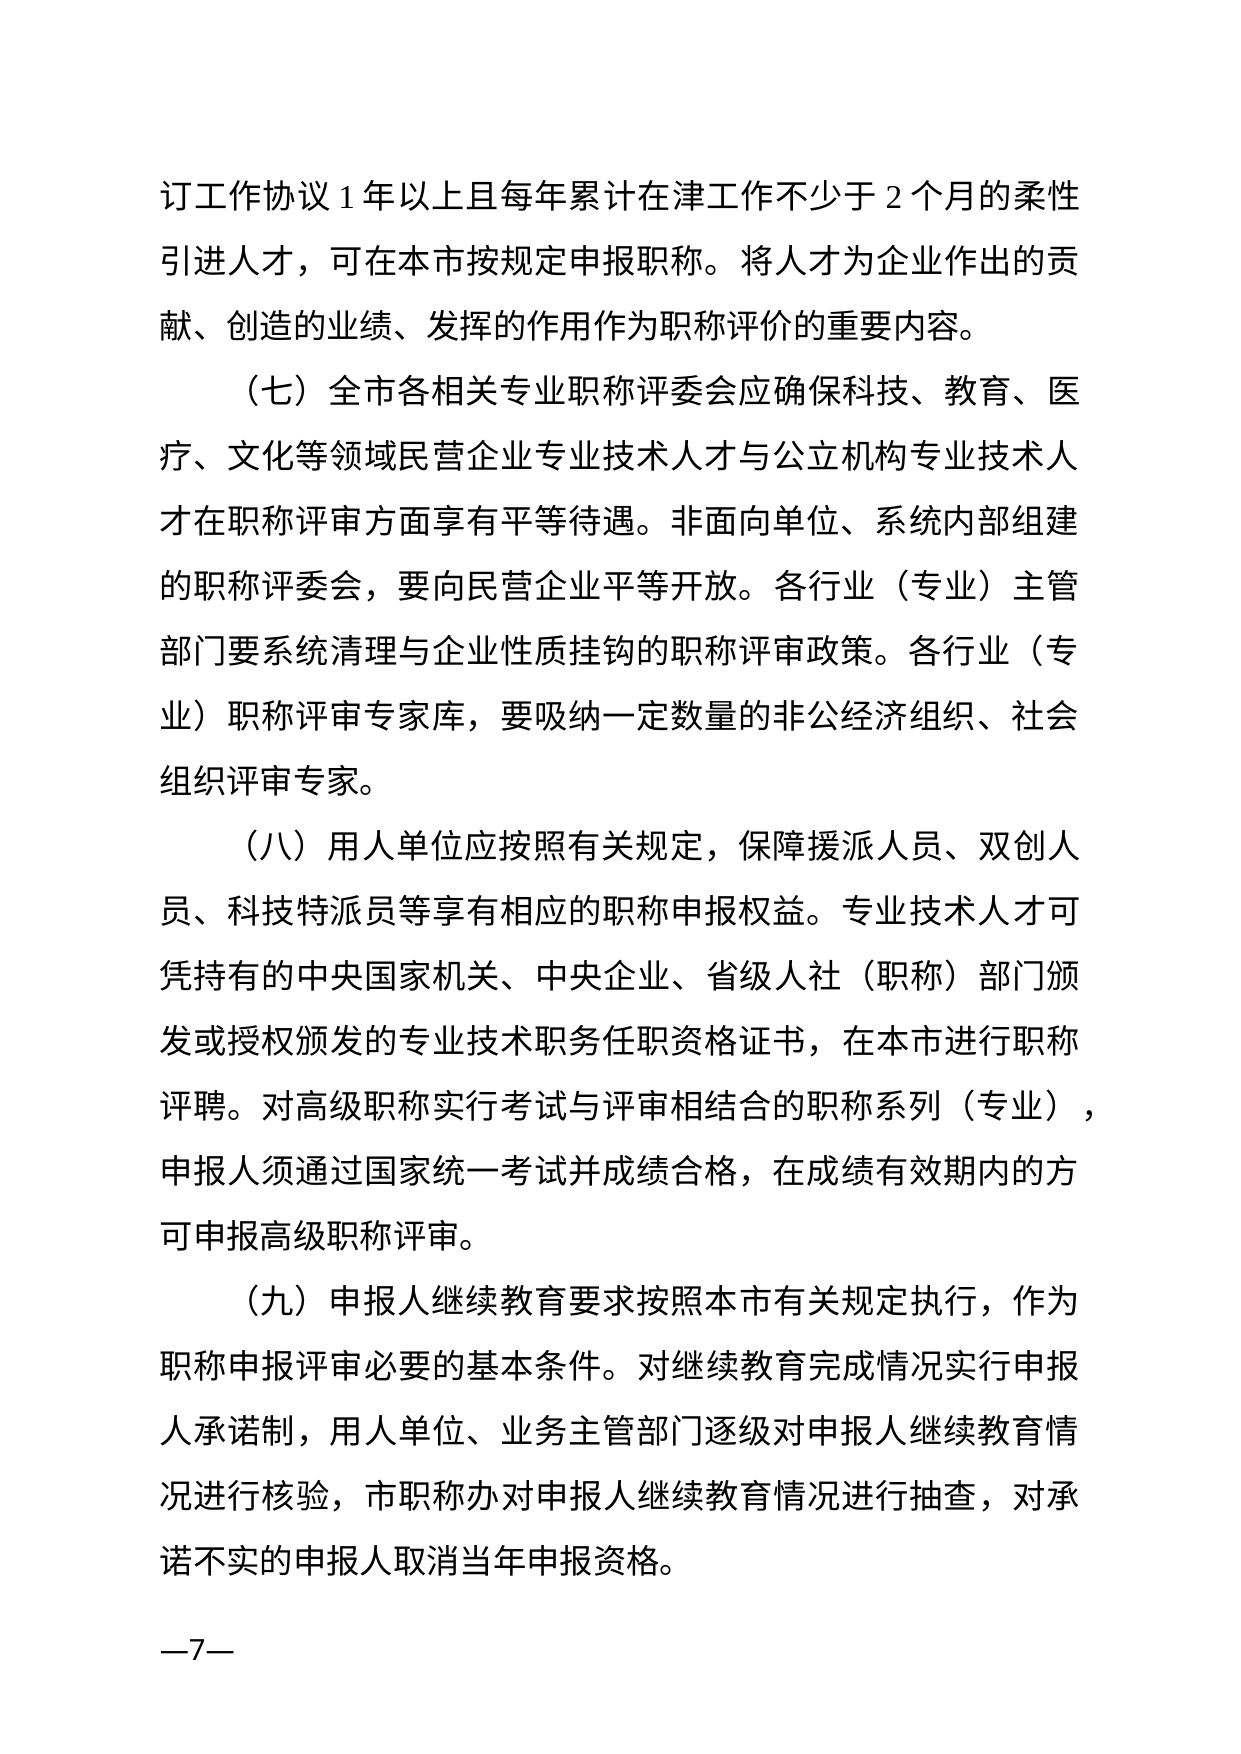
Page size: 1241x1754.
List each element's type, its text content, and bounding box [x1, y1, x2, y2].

text （八）用人单位应按照有关规定，保障援派人员、双创人员、科技特派员等享有相应的职称申报权益。专业技术人才可凭持有的中央国家机关、中央企业、省级人社（职称）部门颁发或授权颁发的专业技术职务任职资格证书，在本市进行职称评聘。对高级职称实行考试与评审相结合的职称系列（专业），申报人须通过国家统一考试并成绩合格，在成绩有效期内的方可申报高级职称评审。 [159, 812, 1081, 1267]
text （七）全市各相关专业职称评委会应确保科技、教育、医疗、文化等领域民营企业专业技术人才与公立机构专业技术人才在职称评审方面享有平等待遇。非面向单位、系统内部组建的职称评委会，要向民营企业平等开放。各行业（专业）主管部门要系统清理与企业性质挂钩的职称评审政策。各行业（专业）职称评审专家库，要吸纳一定数量的非公经济组织、社会组织评审专家。 [159, 357, 1081, 812]
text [159, 162, 1081, 357]
text （九）申报人继续教育要求按照本市有关规定执行，作为职称申报评审必要的基本条件。对继续教育完成情况实行申报人承诺制，用人单位、业务主管部门逐级对申报人继续教育情况进行核验，市职称办对申报人继续教育情况进行抽查，对承诺不实的申报人取消当年申报资格。 [159, 1267, 1081, 1592]
